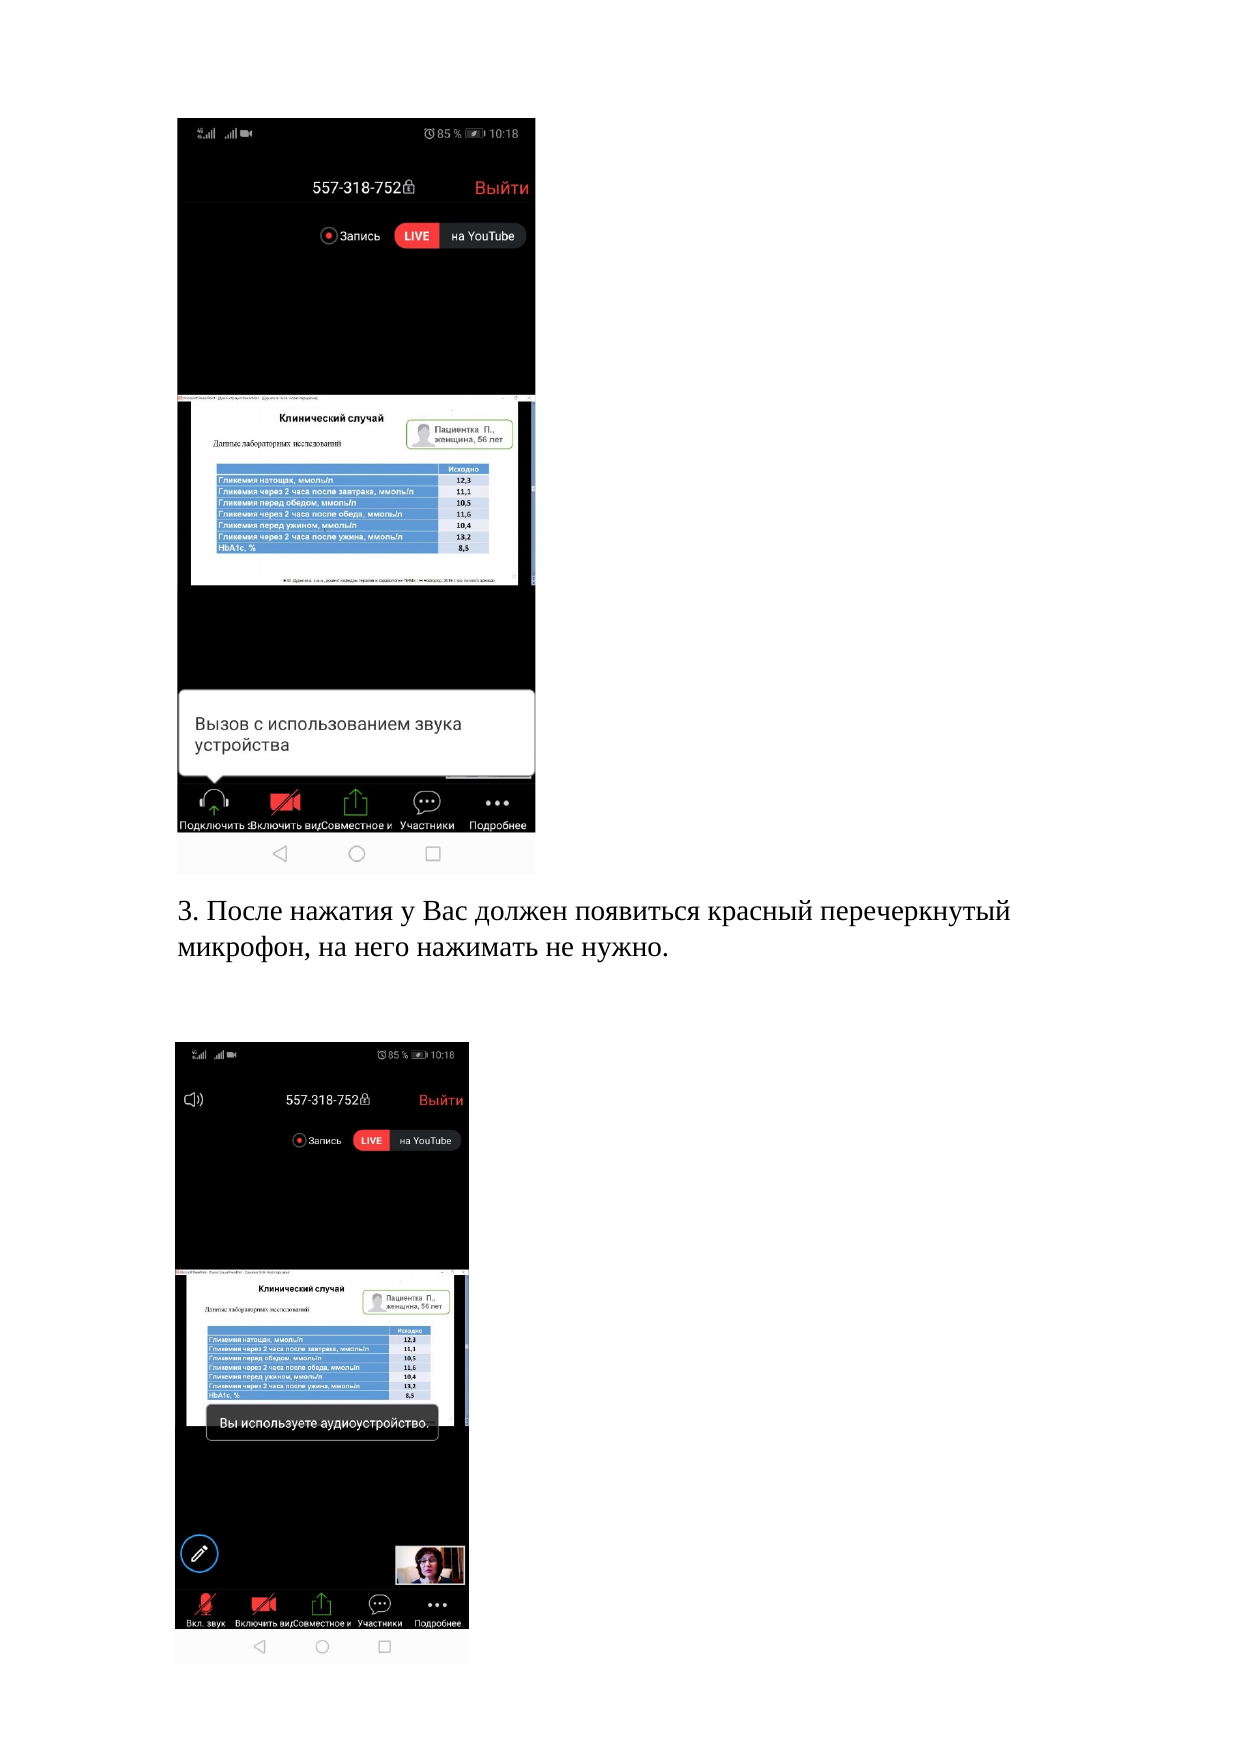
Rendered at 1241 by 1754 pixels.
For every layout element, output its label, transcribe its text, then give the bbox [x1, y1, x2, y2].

picture [175, 1042, 469, 1664]
text 3. После нажатия у Вас должен появиться красный перечеркнутый микрофон, на него нажимать не нужно. [177, 893, 1152, 963]
picture [177, 118, 536, 875]
